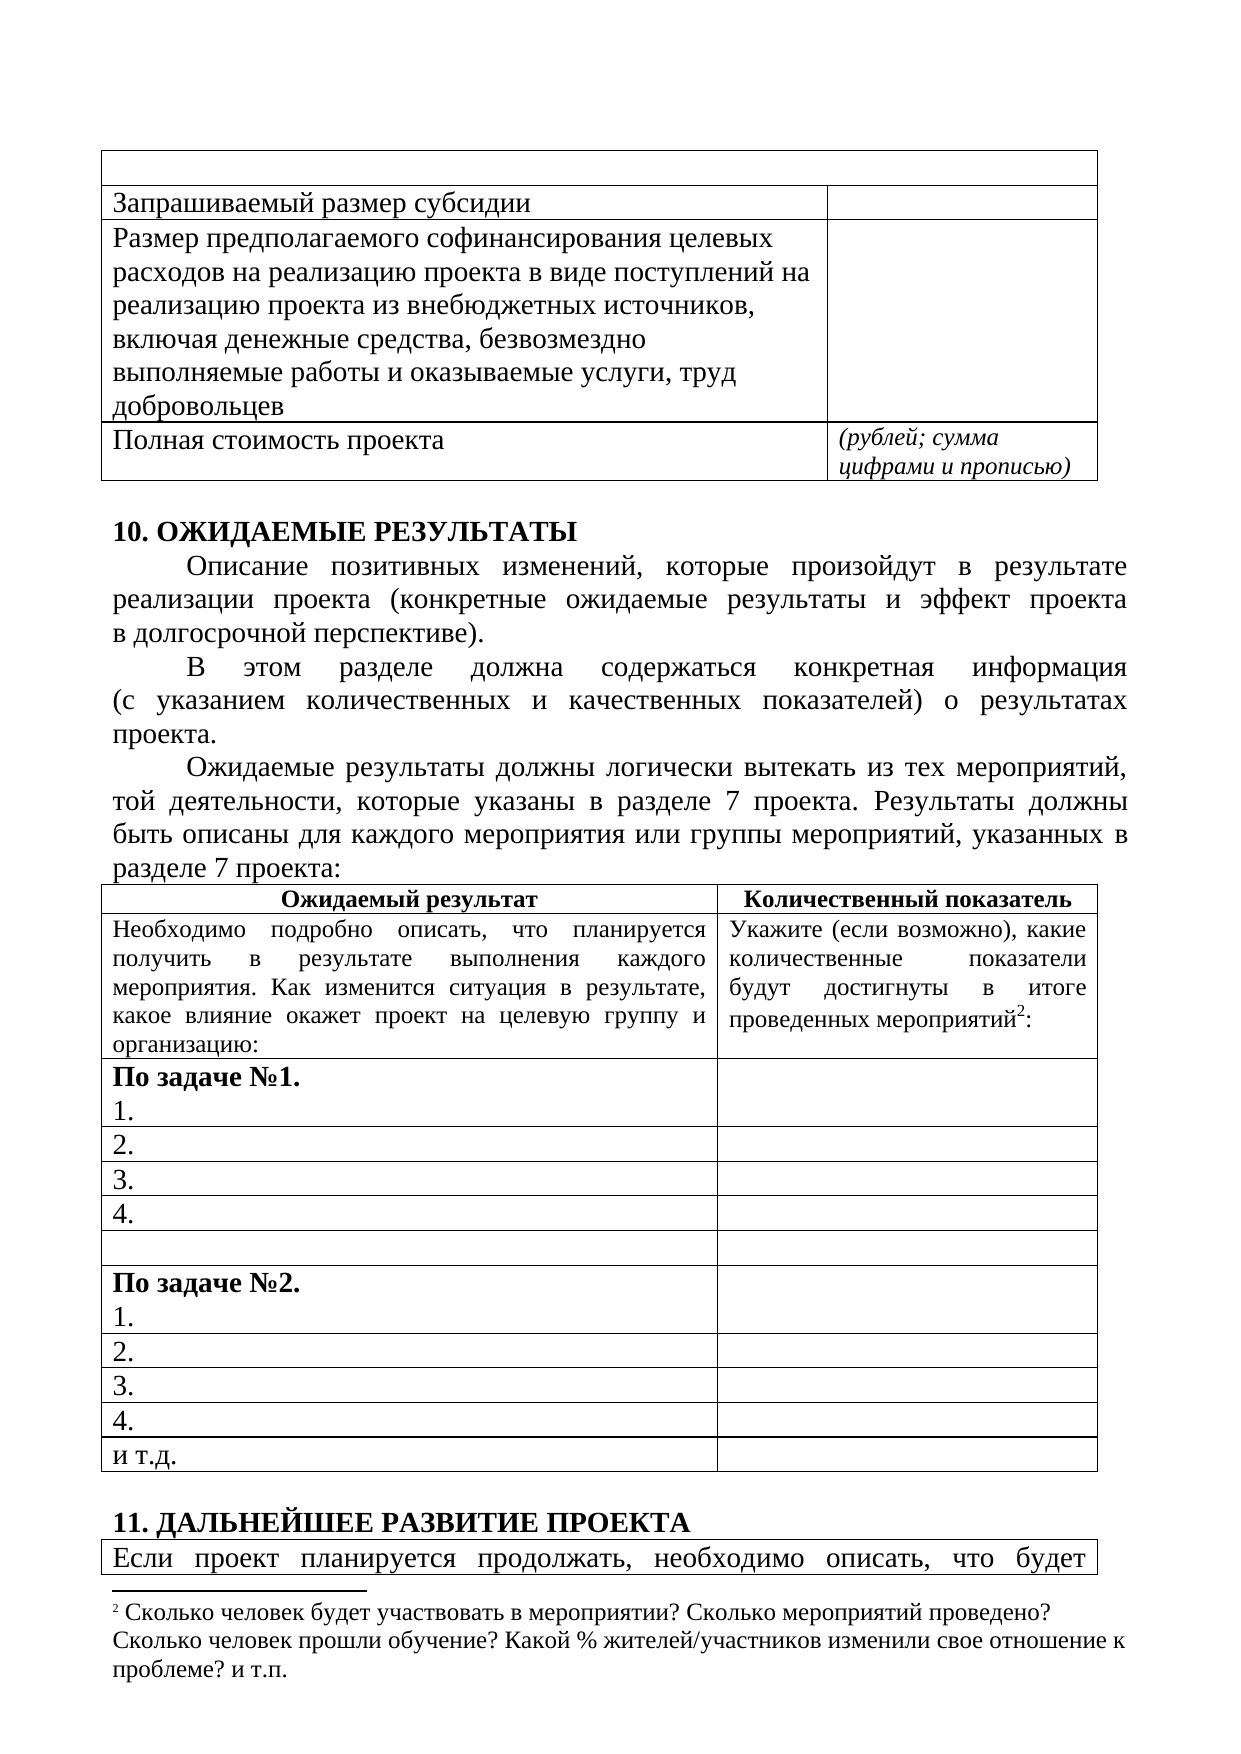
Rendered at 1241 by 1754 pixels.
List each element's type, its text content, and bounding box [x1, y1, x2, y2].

table_cell [718, 1438, 1097, 1471]
text 11. ДАЛЬНЕЙШЕЕ РАЗВИТИЕ ПРОЕКТА [112, 1506, 1128, 1539]
table_cell [718, 1266, 1097, 1333]
table_cell и т.д. [102, 1438, 717, 1471]
table_cell [102, 151, 1097, 184]
table_cell 2. [102, 1334, 717, 1367]
table_cell [718, 1059, 1097, 1126]
table_cell Укажите (если возможно), какие количественные показатели будут достигнуты в итоге проведенных мероприятий: [718, 914, 1097, 1058]
text В этом разделе должна содержаться конкретная информация (с указанием количественных и качественных показателей) о результатах проекта. [112, 649, 1128, 749]
table_header Количественный показатель [718, 885, 1097, 913]
table_header Ожидаемый результат [102, 885, 717, 913]
table_cell 2. [102, 1127, 717, 1161]
table_cell 3. [102, 1368, 717, 1402]
table_cell [102, 1231, 717, 1264]
table_cell [718, 1127, 1097, 1161]
table_cell [718, 1196, 1097, 1230]
table_cell [828, 186, 1097, 219]
table_cell [828, 220, 1097, 421]
table_cell 3. [102, 1162, 717, 1195]
table_cell [718, 1231, 1097, 1264]
table_cell По задаче №1. 1. [102, 1059, 717, 1126]
table_cell Полная стоимость проекта [102, 423, 827, 480]
table_cell 4. [102, 1196, 717, 1230]
table_cell [718, 1403, 1097, 1436]
text Ожидаемые результаты должны логически вытекать из тех мероприятий, той деятельности, которые указаны в разделе 7 проекта. Результаты должны быть описаны для каждого мероприятия или группы мероприятий, указанных в разделе 7 проекта: [112, 749, 1128, 883]
table_cell [718, 1162, 1097, 1195]
table_cell Необходимо подробно описать, что планируется получить в результате выполнения каждого мероприятия. Как изменится ситуация в результате, какое влияние окажет проект на целевую группу и организацию: [102, 914, 717, 1058]
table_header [102, 1540, 1097, 1574]
table_cell [718, 1334, 1097, 1367]
text 10. ОЖИДАЕМЫЕ РЕЗУЛЬТАТЫ [112, 514, 1128, 548]
table_cell Запрашиваемый размер субсидии [102, 186, 827, 219]
table_cell Размер предполагаемого софинансирования целевых расходов на реализацию проекта в виде поступлений на реализацию проекта из внебюджетных источников, включая денежные средства, безвозмездно выполняемые работы и оказываемые услуги, труд добровольцев [102, 220, 827, 421]
table_cell 4. [102, 1403, 717, 1436]
table_cell По задаче №2. 1. [102, 1266, 717, 1333]
text Описание позитивных изменений, которые произойдут в результате реализации проекта (конкретные ожидаемые результаты и эффект проекта в долгосрочной перспективе). [112, 548, 1128, 649]
table_cell [718, 1368, 1097, 1402]
table_cell (рублей; сумма цифрами и прописью) [828, 423, 1097, 480]
